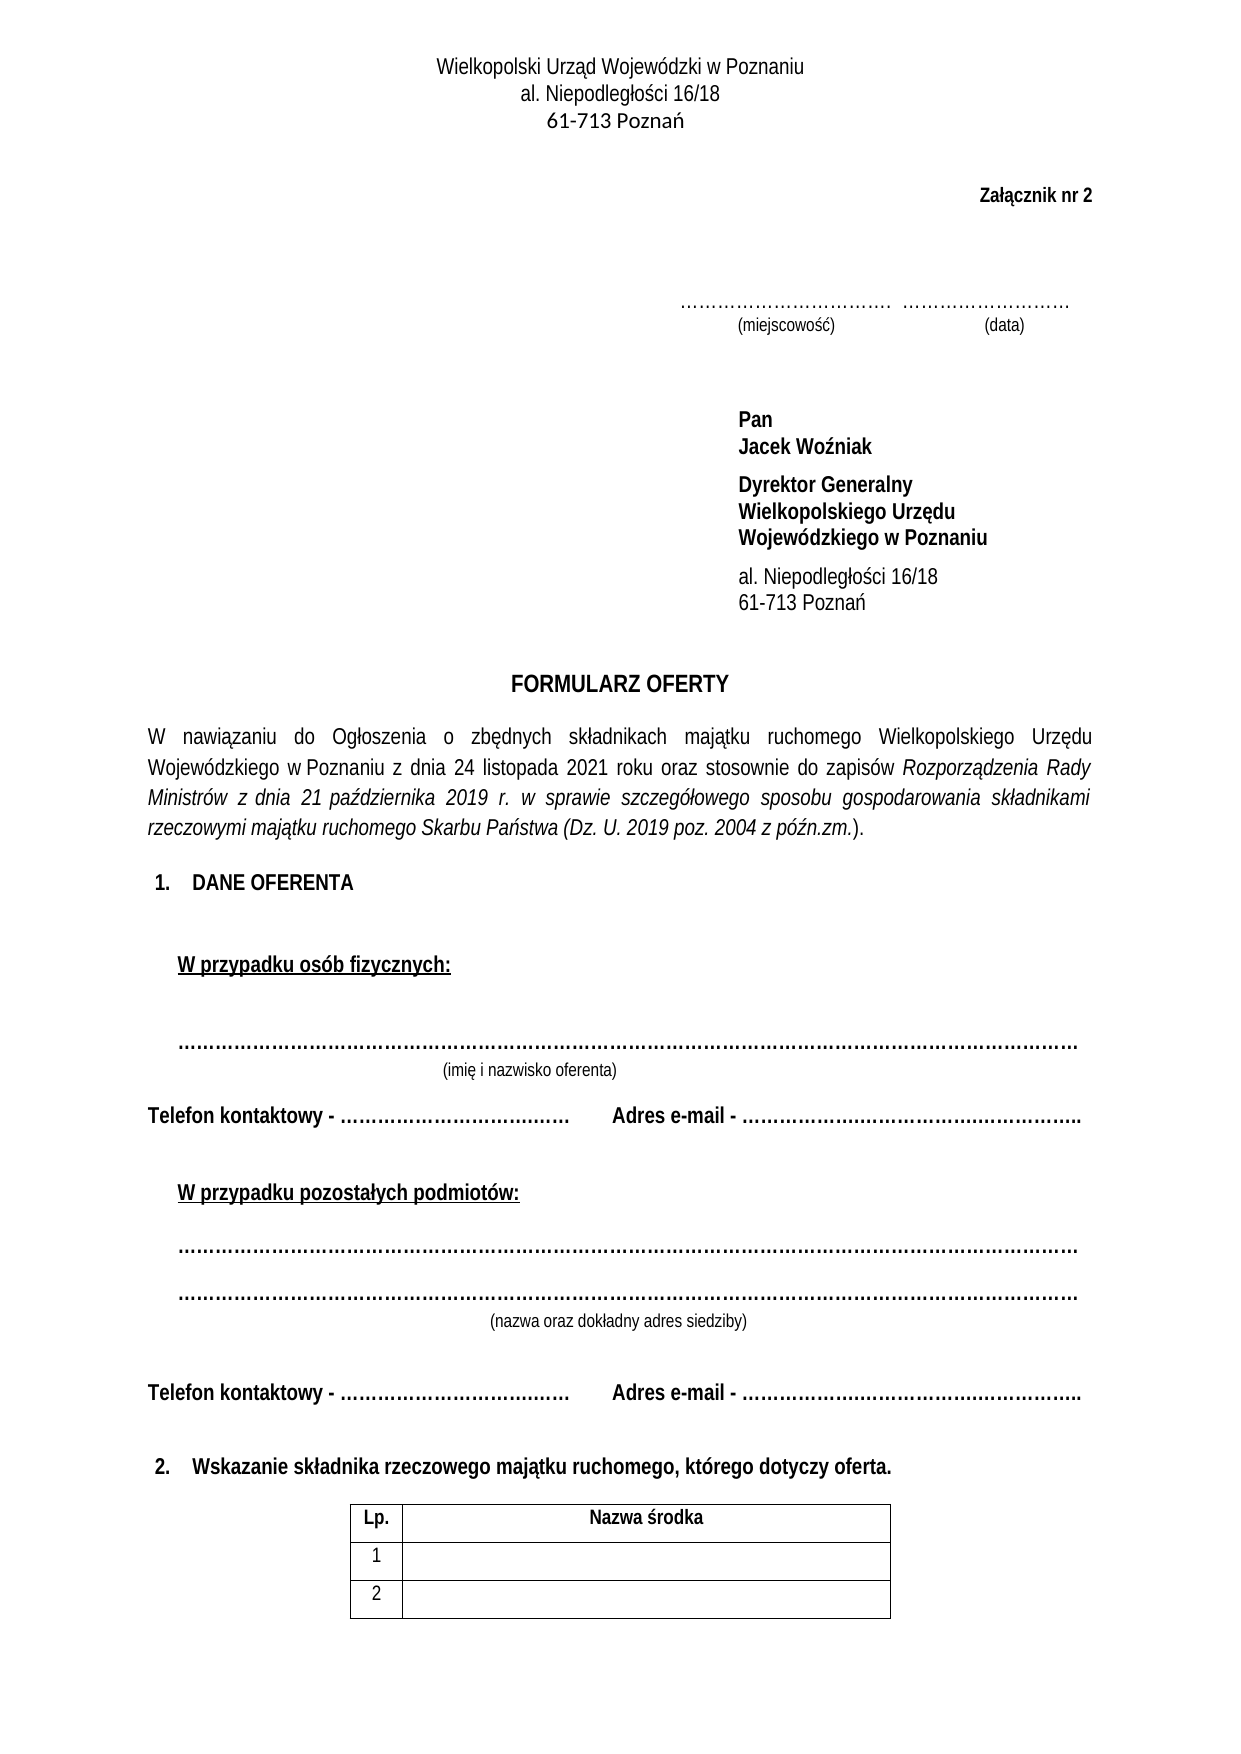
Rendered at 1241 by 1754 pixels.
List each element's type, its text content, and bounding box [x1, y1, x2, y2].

table_header Lp. [351, 1505, 402, 1542]
list Telefon kontaktowy - ………………………….…… Adres e-mail - ……………….……………….…………….. [148, 1102, 1092, 1128]
list ……………………………………………………………………………………………………………………………… (nazwa oraz dokładny adres siedziby) [148, 1279, 1092, 1332]
table_cell 2 [351, 1581, 402, 1618]
text W nawiązaniu do Ogłoszenia o zbędnych składnikach majątku ruchomego Wielkopolskiego Urzędu Wojewódzkiego w Poznaniu z dnia 24 listopada 2021 roku oraz stosownie do zapisów Rozporządzenia Rady Ministrów z dnia 21 października 2019 r. w sprawie szczegółowego sposobu gospodarowania składnikami rzeczowymi majątku ruchomego Skarbu Państwa (Dz. U. 2019 poz. 2004 z późn.zm.). [148, 723, 1092, 840]
table_cell [403, 1543, 890, 1580]
table_cell 1 [351, 1543, 402, 1580]
list W przypadku osób fizycznych: [177, 951, 1092, 977]
text ……………………………. ……………………… [679, 287, 1092, 313]
text Wielkopolskiego Urzędu Wojewódzkiego w Poznaniu [738, 498, 1092, 551]
list Telefon kontaktowy - ………………………….…… Adres e-mail - ……………….……………….…………….. [118, 1379, 1092, 1405]
text FORMULARZ OFERTY [148, 669, 1092, 698]
list ……………………………………………………………………………………………………………………………… (imię i nazwisko oferenta) [148, 1028, 1092, 1081]
list Wskazanie składnika rzeczowego majątku ruchomego, którego dotyczy oferta. [154, 1453, 1092, 1479]
list DANE OFERENTA [154, 869, 1092, 895]
list W przypadku pozostałych podmiotów: [177, 1179, 1092, 1206]
text Jacek Woźniak [738, 433, 1092, 459]
table_header Nazwa środka [403, 1505, 890, 1542]
text (miejscowość) (data) [679, 313, 1092, 335]
text al. Niepodległości 16/18 [738, 563, 1092, 589]
list ……………………………………………………………………………………………………………………………… [148, 1232, 1092, 1258]
text Załącznik nr 2 [148, 182, 1092, 206]
text 61-713 Poznań [738, 589, 1092, 616]
text Pan [738, 406, 1092, 433]
text Dyrektor Generalny [738, 471, 1092, 498]
table_cell [403, 1581, 890, 1618]
